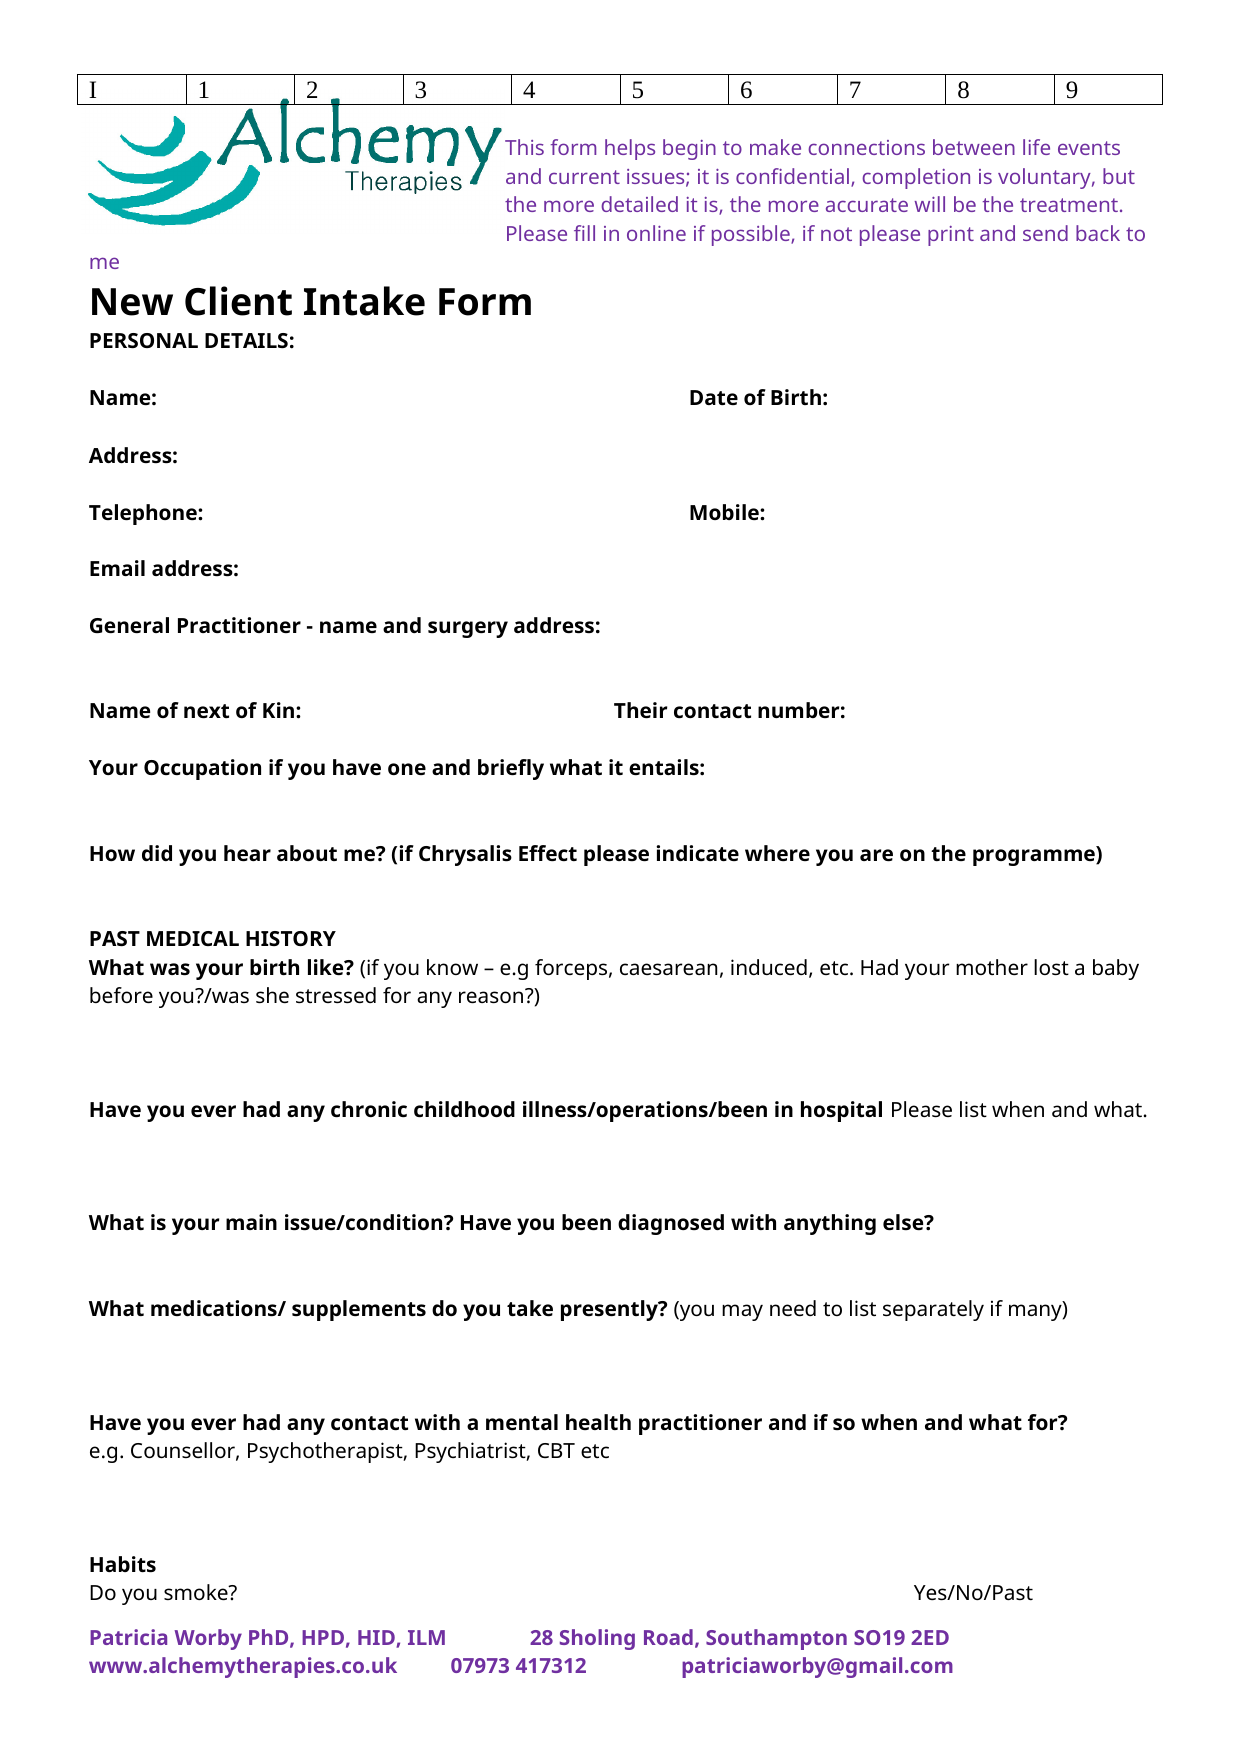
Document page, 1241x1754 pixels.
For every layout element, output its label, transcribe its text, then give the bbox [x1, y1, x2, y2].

text e.g. Counsellor, Psychotherapist, Psychiatrist, CBT etc [89, 1436, 1152, 1464]
text PERSONAL DETAILS: [89, 327, 1152, 355]
text Address: [89, 441, 1152, 469]
text New Client Intake Form [89, 276, 1152, 327]
text Name: Date of Birth: [89, 383, 1152, 412]
picture [295, 89, 403, 104]
picture [404, 89, 505, 104]
text Email address: [89, 554, 1152, 583]
text What was your birth like? (if you know – e.g forceps, caesarean, induced, etc. Had your mother lost a baby before you?/was she stressed for any reason?) [89, 953, 1152, 1009]
text General Practitioner - name and surgery address: [89, 611, 1152, 640]
text Habits [89, 1550, 1152, 1578]
text What is your main issue/condition? Have you been diagnosed with anything else? [89, 1208, 1152, 1237]
text Have you ever had any contact with a mental health practitioner and if so when and what for? [89, 1408, 1152, 1436]
text Name of next of Kin: Their contact number: [89, 697, 1152, 725]
text Telephone: Mobile: [89, 498, 1152, 526]
picture [81, 89, 186, 104]
text PAST MEDICAL HISTORY [89, 924, 1152, 953]
text How did you hear about me? (if Chrysalis Effect please indicate where you are on the programme) [89, 839, 1152, 867]
text Do you smoke? Yes/No/Past [89, 1578, 1152, 1607]
text Your Occupation if you have one and briefly what it entails: [89, 753, 1152, 782]
text What medications/ supplements do you take presently? (you may need to list separately if many) [89, 1294, 1152, 1322]
picture [187, 89, 294, 104]
picture [81, 105, 505, 234]
text This form helps begin to make connections between life events and current issues; it is confidential, completion is voluntary, but the more detailed it is, the more accurate will be the treatment. Please fill in online if possible, if not please print and send back to me [89, 133, 1152, 276]
text Have you ever had any chronic childhood illness/operations/been in hospital Please list when and what. [89, 1095, 1152, 1123]
